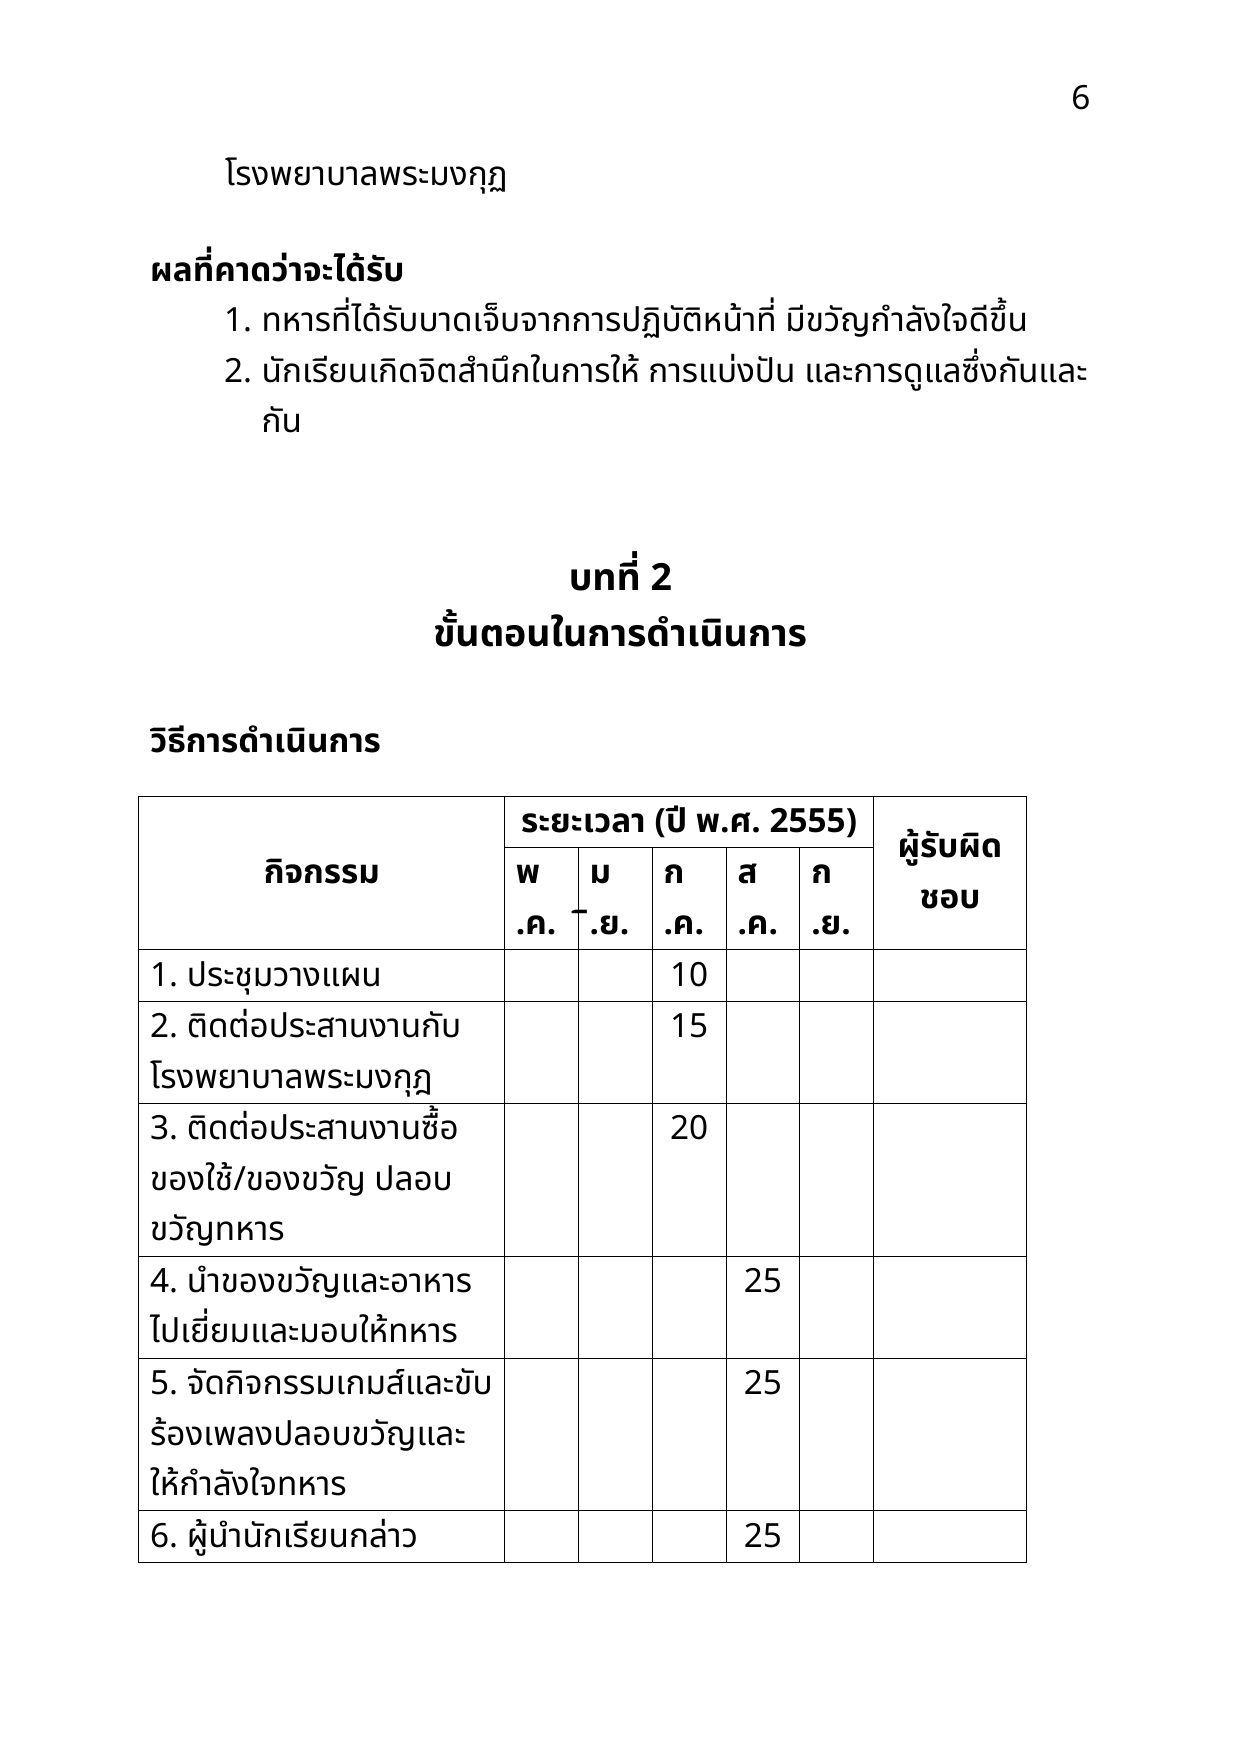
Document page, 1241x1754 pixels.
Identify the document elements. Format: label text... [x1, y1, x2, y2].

table_header ระยะเวลา (ปี พ.ศ. 2555) [505, 797, 873, 847]
list ทหารที่ได้รับบาดเจ็บจากการปฏิบัติหน้าที่ มีขวัญกำลังใจดีขึ้น [224, 296, 1090, 347]
table_cell [800, 1359, 873, 1510]
table_cell [874, 1511, 1026, 1562]
text บทที่ 2 [150, 550, 1090, 607]
table_cell 15 [653, 1002, 726, 1103]
table_cell [579, 1002, 652, 1103]
list นักเรียนเกิดจิตสำนึกในการให้ การแบ่งปัน และการดูแลซึ่งกันและกัน [224, 347, 1090, 448]
table_cell 2. ติดต่อประสานงานกับโรงพยาบาลพระมงกุฎ [139, 1002, 504, 1103]
text วิธีการดำเนินการ [150, 717, 1090, 767]
table_header ผู้รับผิดชอบ [874, 797, 1026, 949]
table_cell [505, 950, 578, 1001]
table_cell [653, 1359, 726, 1510]
table_header กิจกรรม [139, 797, 504, 949]
table_cell [579, 1511, 652, 1562]
table_cell พ.ค. [505, 848, 578, 949]
table_cell [874, 1359, 1026, 1510]
table_cell 4. นำของขวัญและอาหารไปเยี่ยมและมอบให้ทหาร [139, 1257, 504, 1358]
table_cell [653, 1511, 726, 1562]
table_cell [874, 1002, 1026, 1103]
table_cell [579, 1104, 652, 1256]
table_cell [727, 1104, 799, 1256]
table_cell [727, 1002, 799, 1103]
table_cell [800, 1002, 873, 1103]
table_cell [874, 950, 1026, 1001]
table_cell [800, 1104, 873, 1256]
table_cell ก.ย. [800, 848, 873, 949]
table_cell 3. ติดต่อประสานงานซื้อของใช้/ของขวัญ ปลอบขวัญทหาร [139, 1104, 504, 1256]
table_cell มิ.ย. [579, 848, 652, 949]
table_cell [653, 1257, 726, 1358]
table_cell [579, 1359, 652, 1510]
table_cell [139, 1511, 504, 1562]
table_cell [505, 1257, 578, 1358]
table_cell ส.ค. [727, 848, 799, 949]
table_cell 1. ประชุมวางแผน [139, 950, 504, 1001]
table_cell [505, 1511, 578, 1562]
table_cell [800, 950, 873, 1001]
table_cell ก.ค. [653, 848, 726, 949]
table_cell 25 [727, 1359, 799, 1510]
table_cell [579, 950, 652, 1001]
table_cell 20 [653, 1104, 726, 1256]
table_cell [505, 1359, 578, 1510]
table_cell [800, 1257, 873, 1358]
table_cell [505, 1002, 578, 1103]
table_cell [800, 1511, 873, 1562]
table_cell [874, 1257, 1026, 1358]
table_cell [579, 1257, 652, 1358]
table_cell [505, 1104, 578, 1256]
table_cell 25 [727, 1511, 799, 1562]
table_cell 5. จัดกิจกรรมเกมส์และขับร้องเพลงปลอบขวัญและให้กำลังใจทหาร [139, 1359, 504, 1510]
text ขั้นตอนในการดำเนินการ [150, 607, 1090, 664]
text ผลที่คาดว่าจะได้รับ [150, 246, 1090, 296]
text โรงพยาบาลพระมงกุฏ [150, 150, 1090, 200]
table_cell [874, 1104, 1026, 1256]
table_cell 25 [727, 1257, 799, 1358]
table_cell 10 [653, 950, 726, 1001]
table_cell [727, 950, 799, 1001]
